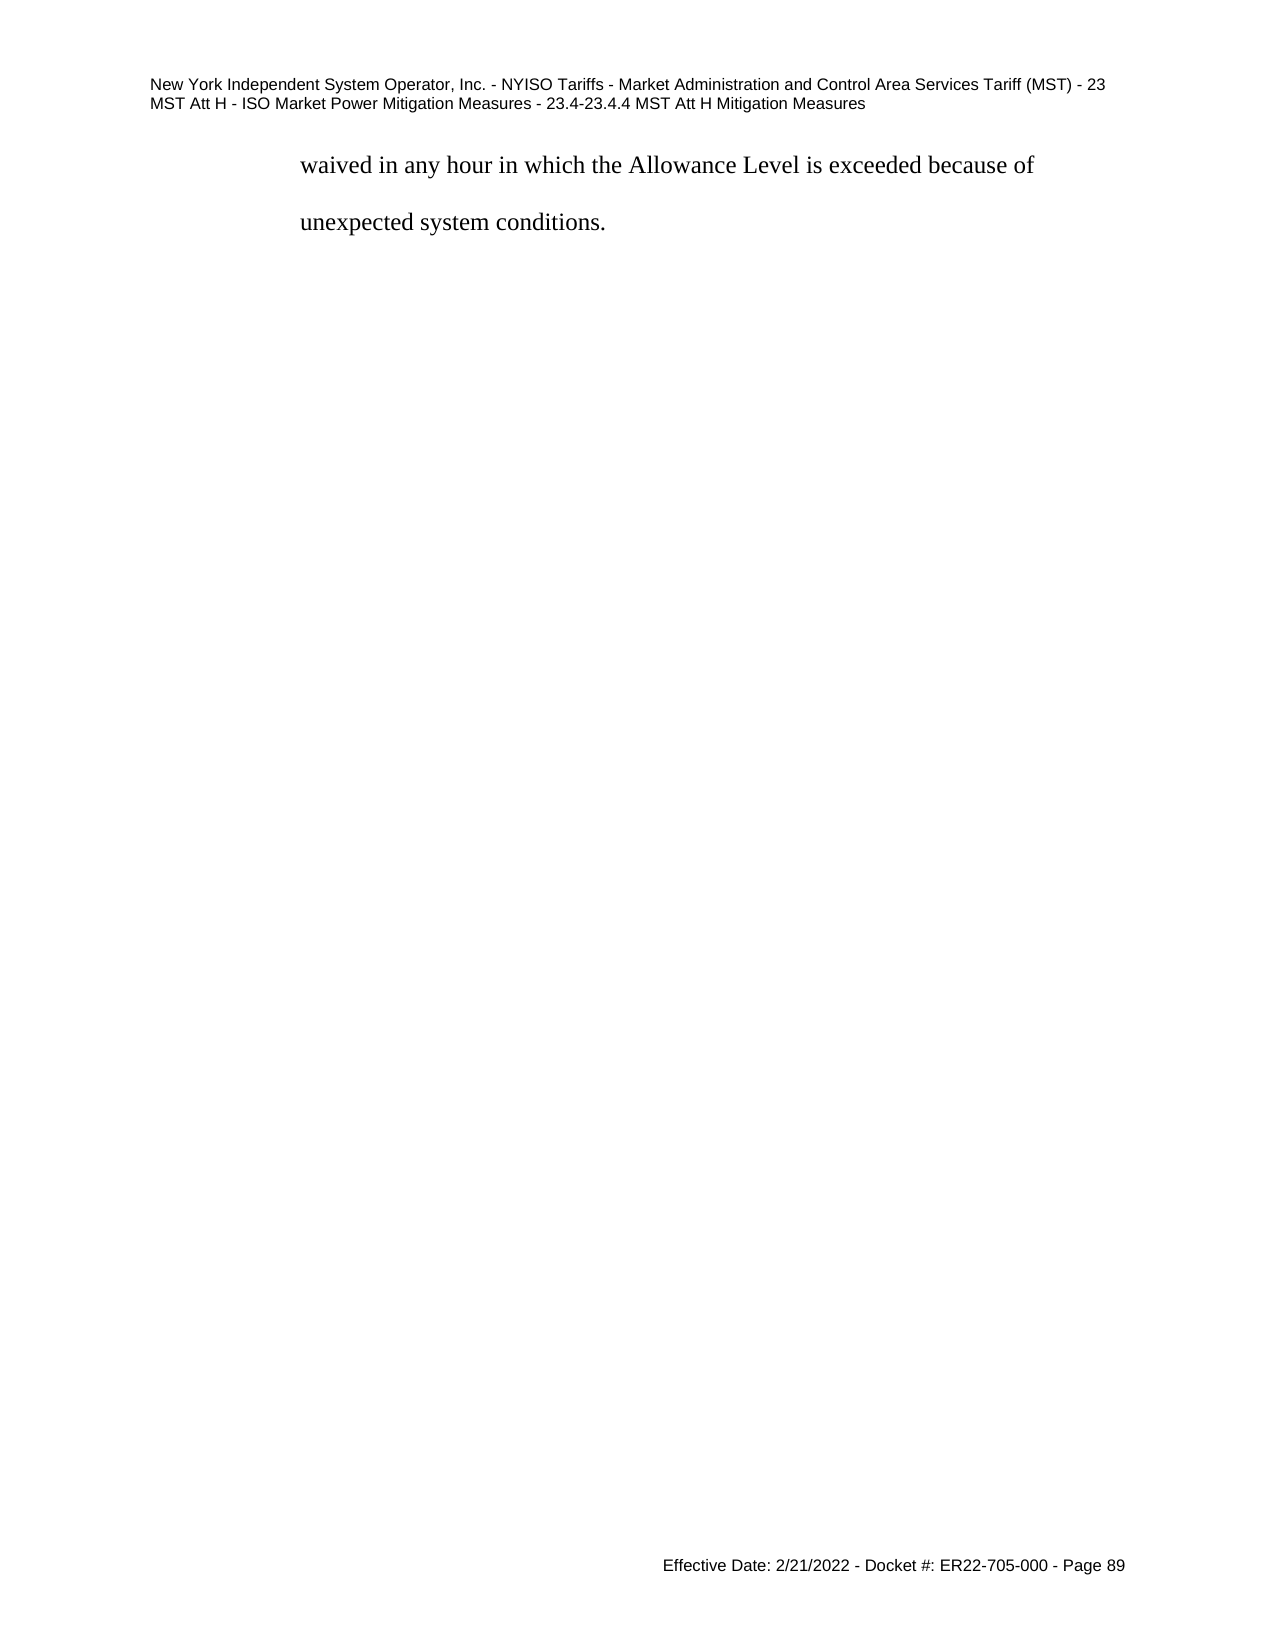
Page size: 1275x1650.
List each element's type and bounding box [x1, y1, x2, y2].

text [225, 150, 1125, 236]
